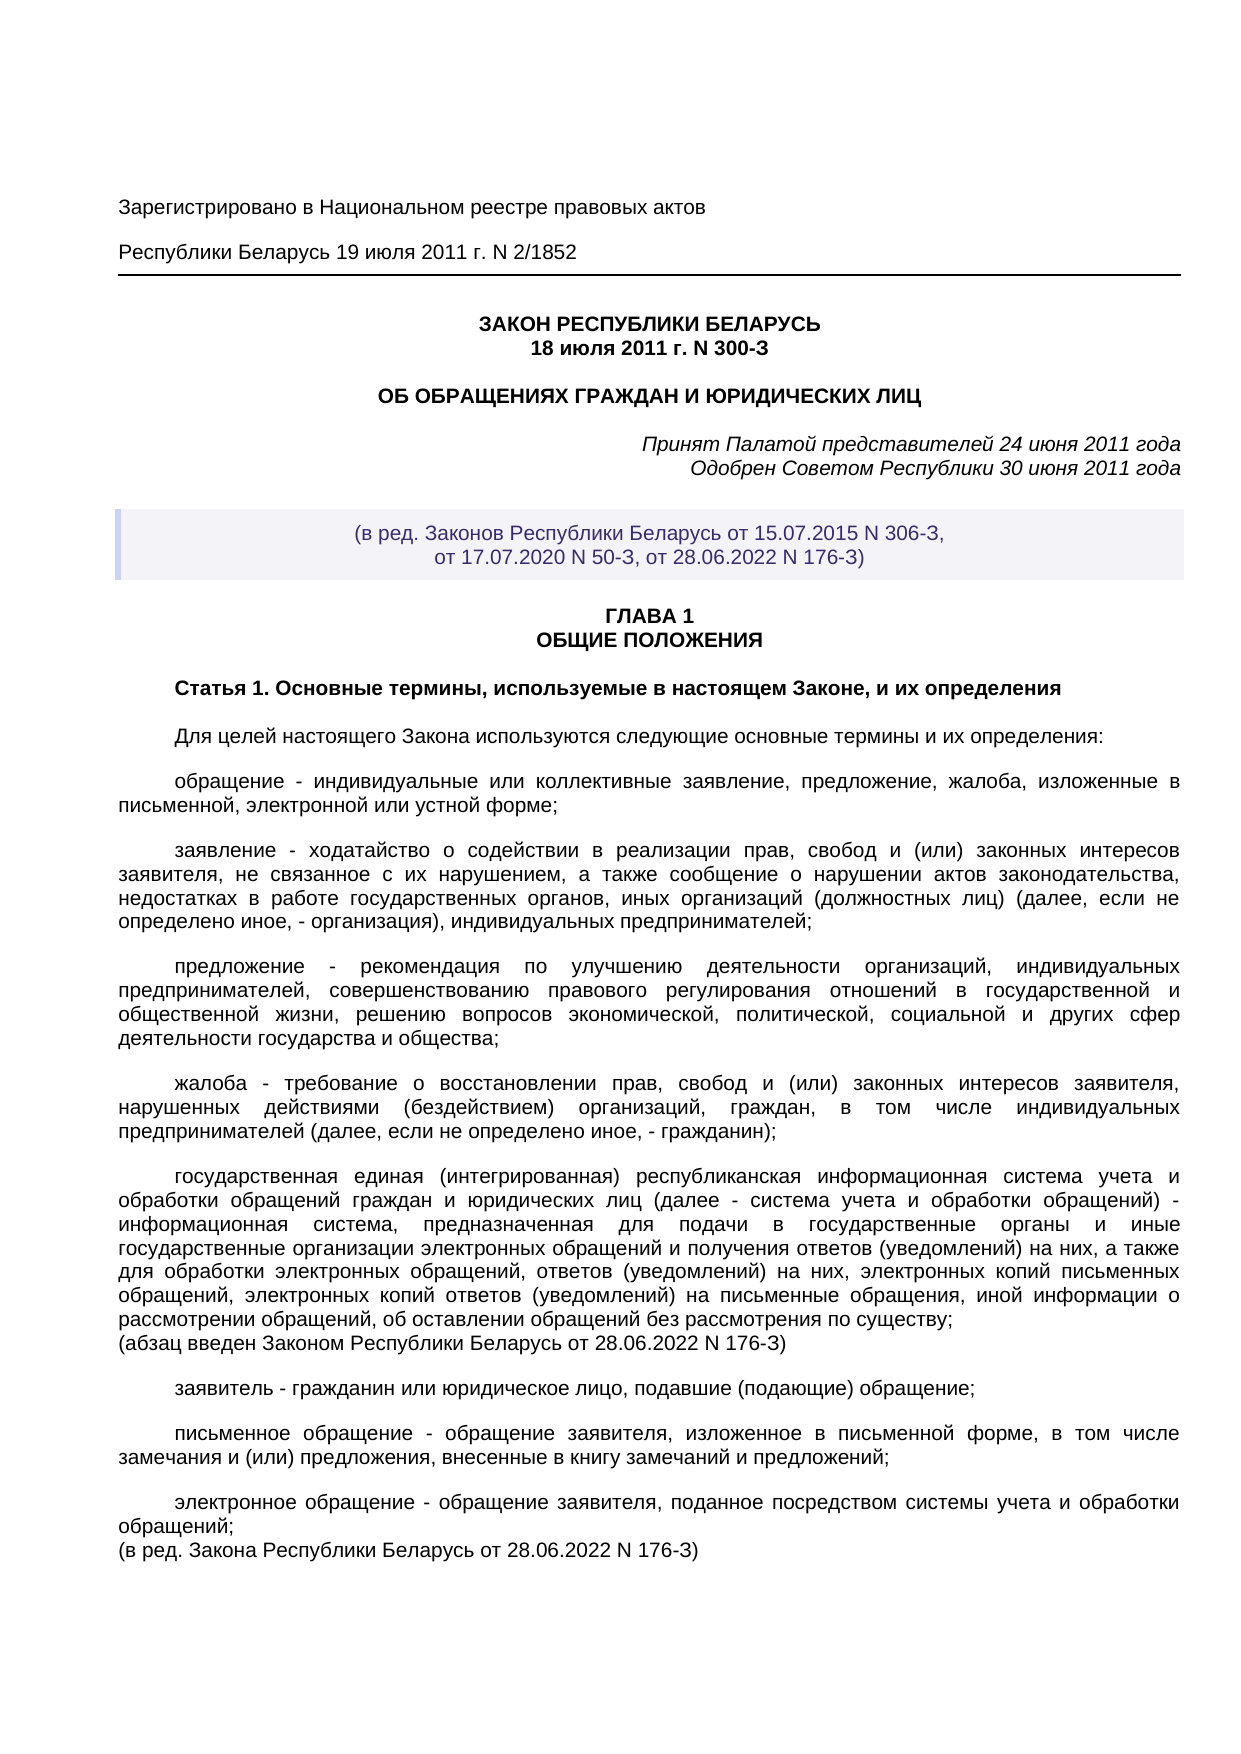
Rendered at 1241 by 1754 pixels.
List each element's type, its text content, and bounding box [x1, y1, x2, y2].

text заявитель - гражданин или юридическое лицо, подавшие (подающие) обращение; [118, 1376, 1181, 1400]
text заявление - ходатайство о содействии в реализации прав, свобод и (или) законных интересов заявителя, не связанное с их нарушением, а также сообщение о нарушении актов законодательства, недостатках в работе государственных органов, иных организаций (должностных лиц) (далее, если не определено иное, - организация), индивидуальных предпринимателей; [118, 837, 1181, 933]
text Одобрен Советом Республики 30 июня 2011 года [118, 456, 1181, 480]
text Для целей настоящего Закона используются следующие основные термины и их определения: [118, 724, 1181, 748]
title ОБЩИЕ ПОЛОЖЕНИЯ [118, 628, 1181, 652]
title ГЛАВА 1 [118, 604, 1181, 628]
text Республики Беларусь 19 июля 2011 г. N 2/1852 [118, 239, 1181, 263]
text обращение - индивидуальные или коллективные заявление, предложение, жалоба, изложенные в письменной, электронной или устной форме; [118, 769, 1181, 817]
text предложение - рекомендация по улучшению деятельности организаций, индивидуальных предпринимателей, совершенствованию правового регулирования отношений в государственной и общественной жизни, решению вопросов экономической, политической, социальной и других сфер деятельности государства и общества; [118, 954, 1181, 1050]
text (абзац введен Законом Республики Беларусь от 28.06.2022 N 176-З) [118, 1331, 1181, 1355]
title ОБ ОБРАЩЕНИЯХ ГРАЖДАН И ЮРИДИЧЕСКИХ ЛИЦ [118, 384, 1181, 408]
text Зарегистрировано в Национальном реестре правовых актов [118, 195, 1181, 219]
text электронное обращение - обращение заявителя, поданное посредством системы учета и обработки обращений; [118, 1489, 1181, 1537]
title 18 июля 2011 г. N 300-З [118, 336, 1181, 360]
title ЗАКОН РЕСПУБЛИКИ БЕЛАРУСЬ [118, 312, 1181, 336]
table_header (в ред. Законов Республики Беларусь от 15.07.2015 N 306-З, от 17.07.2020 N 50-З, от 28.06.2022 N 176-З) [121, 509, 1178, 580]
text государственная единая (интегрированная) республиканская информационная система учета и обработки обращений граждан и юридических лиц (далее - система учета и обработки обращений) - информационная система, предназначенная для подачи в государственные органы и иные государственные организации электронных обращений и получения ответов (уведомлений) на них, а также для обработки электронных обращений, ответов (уведомлений) на них, электронных копий письменных обращений, электронных копий ответов (уведомлений) на письменные обращения, иной информации о рассмотрении обращений, об оставлении обращений без рассмотрения по существу; [118, 1163, 1181, 1331]
text (в ред. Закона Республики Беларусь от 28.06.2022 N 176-З) [118, 1537, 1181, 1561]
text письменное обращение - обращение заявителя, изложенное в письменной форме, в том числе замечания и (или) предложения, внесенные в книгу замечаний и предложений; [118, 1421, 1181, 1469]
text Принят Палатой представителей 24 июня 2011 года [118, 432, 1181, 456]
text жалоба - требование о восстановлении прав, свобод и (или) законных интересов заявителя, нарушенных действиями (бездействием) организаций, граждан, в том числе индивидуальных предпринимателей (далее, если не определено иное, - гражданин); [118, 1071, 1181, 1143]
text Статья 1. Основные термины, используемые в настоящем Законе, и их определения [118, 676, 1181, 700]
